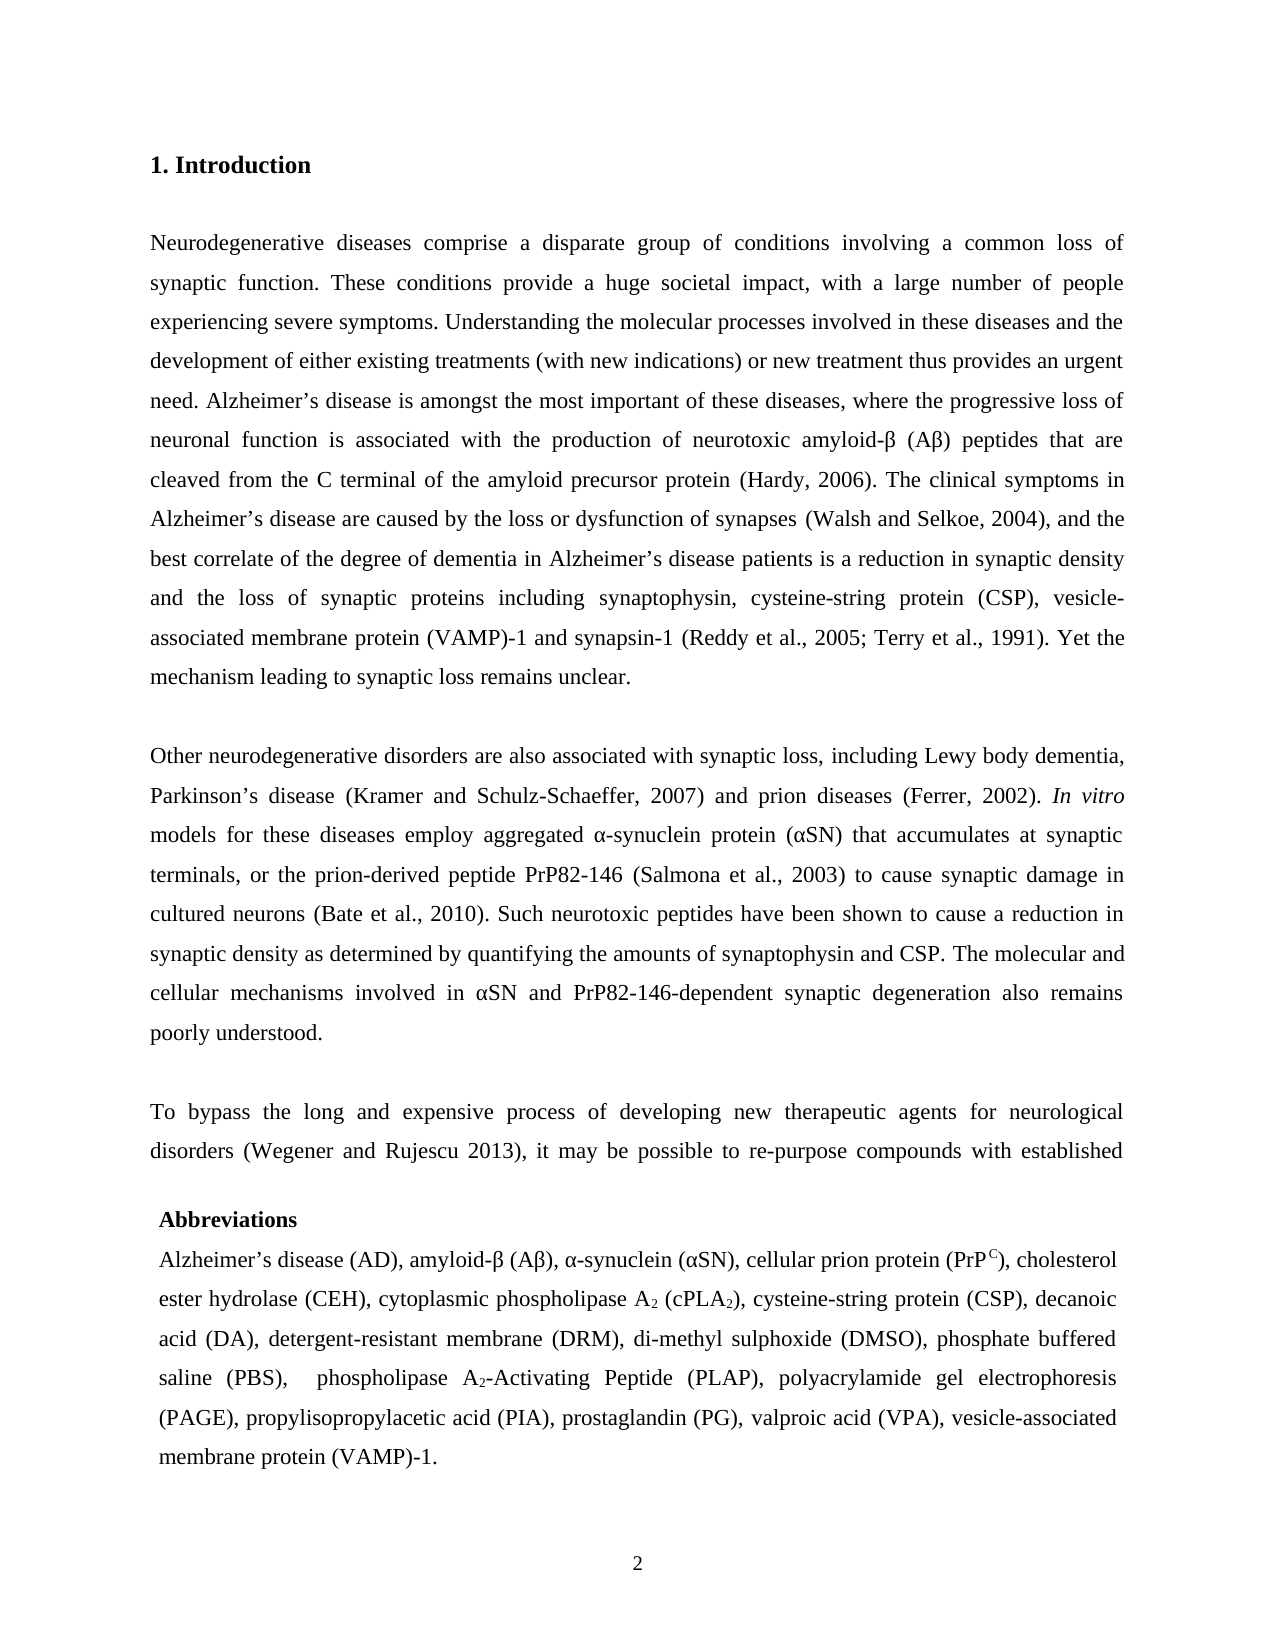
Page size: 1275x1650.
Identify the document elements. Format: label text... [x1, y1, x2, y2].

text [150, 1098, 1125, 1163]
text Other neurodegenerative disorders are also associated with synaptic loss, including Lewy body dementia, Parkinson’s disease (Kramer and Schulz-Schaeffer, 2007) and prion diseases (Ferrer, 2002). In vitro models for these diseases employ aggregated α-synuclein protein (αSN) that accumulates at synaptic terminals, or the prion-derived peptide PrP82-146 (Salmona et al., 2003) to cause synaptic damage in cultured neurons (Bate et al., 2010). Such neurotoxic peptides have been shown to cause a reduction in synaptic density as determined by quantifying the amounts of synaptophysin and CSP. The molecular and cellular mechanisms involved in αSN and PrP82-146-dependent synaptic degeneration also remains poorly understood. [150, 742, 1125, 1045]
text Neurodegenerative diseases comprise a disparate group of conditions involving a common loss of synaptic function. These conditions provide a huge societal impact, with a large number of people experiencing severe symptoms. Understanding the molecular processes involved in these diseases and the development of either existing treatments (with new indications) or new treatment thus provides an urgent need. Alzheimer’s disease is amongst the most important of these diseases, where the progressive loss of neuronal function is associated with the production of neurotoxic amyloid-β (Aβ) peptides that are cleaved from the C terminal of the amyloid precursor protein (Hardy, 2006). The clinical symptoms in Alzheimer’s disease are caused by the loss or dysfunction of synapses (Walsh and Selkoe, 2004), and the best correlate of the degree of dementia in Alzheimer’s disease patients is a reduction in synaptic density and the loss of synaptic proteins including synaptophysin, cysteine-string protein (CSP), vesicle-associated membrane protein (VAMP)-1 and synapsin-1 (Reddy et al., 2005; Terry et al., 1991). Yet the mechanism leading to synaptic loss remains unclear. [150, 229, 1125, 690]
subtitle 1. Introduction [150, 150, 1125, 179]
